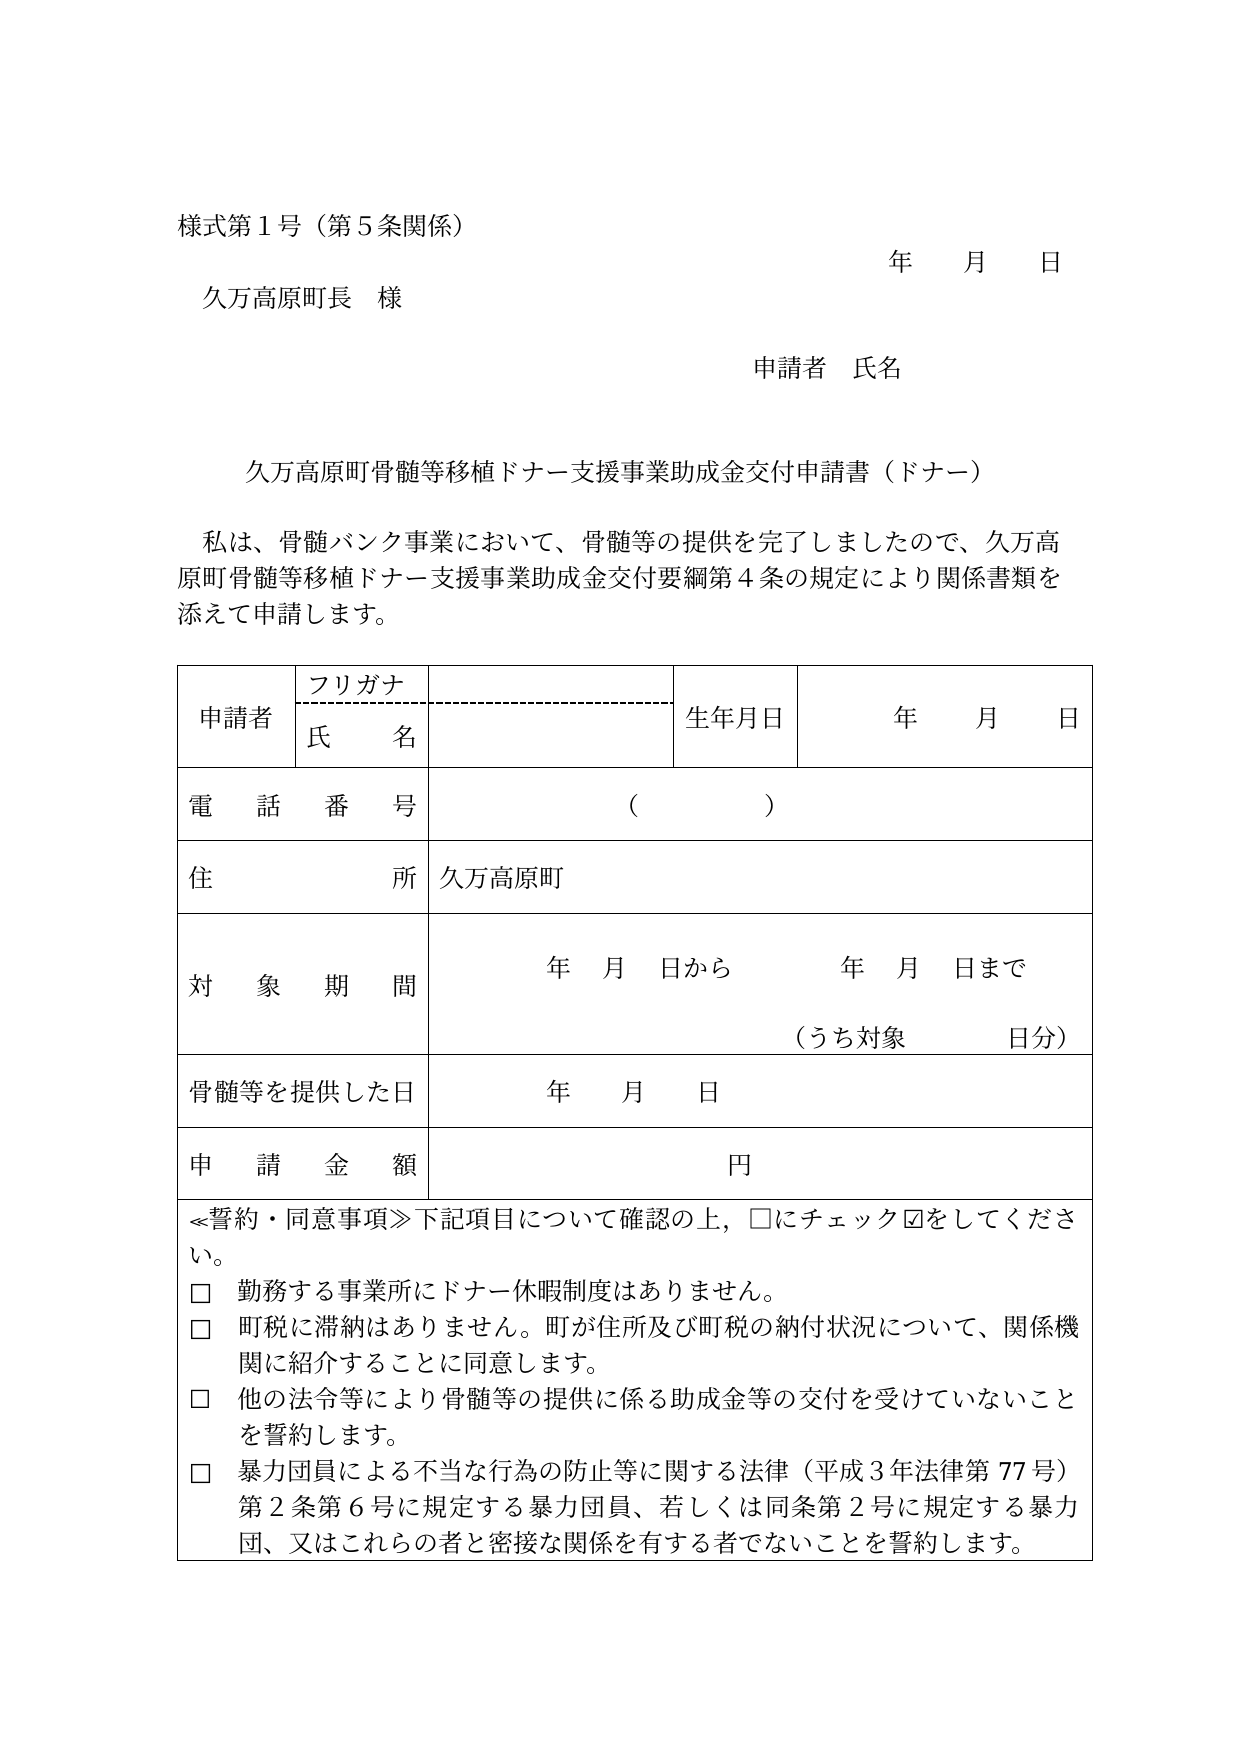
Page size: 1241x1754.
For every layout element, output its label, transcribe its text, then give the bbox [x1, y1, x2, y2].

table_header フリガナ [296, 666, 428, 702]
table_cell 円 [429, 1128, 1092, 1199]
table_cell （ ） [429, 768, 1092, 840]
text 久万高原町骨髄等移植ドナー支援事業助成金交付申請書（ドナー） [177, 453, 1063, 489]
table_cell 骨髄等を提供した日 [178, 1055, 428, 1127]
table_cell 申請金額 [178, 1128, 428, 1199]
table_cell 年 月 日から 年 月 日まで （うち対象 日分） [429, 914, 1092, 1054]
table_header 生年月日 [674, 666, 797, 767]
table_cell [429, 702, 673, 767]
table_cell ≪誓約・同意事項≫下記項目について確認の上，□にチェック☑をしてください。 □ 勤務する事業所にドナー休暇制度はありません。 □ 町税に滞納はありません。町が住所及び町税の納付状況について、関係機関に紹介することに同意します。 ☐ 他の法令等により骨髄等の提供に係る助成金等の交付を受けていないことを誓約します。 □ 暴力団員による不当な行為の防止等に関する法律（平成３年法律第77号）第２条第６号に規定する暴力団員、若しくは同条第２号に規定する暴力団、又はこれらの者と密接な関係を有する者でないことを誓約します。 [178, 1200, 1092, 1559]
table_cell 久万高原町 [429, 841, 1092, 913]
table_header 申請者 [178, 666, 295, 767]
table_header [429, 666, 673, 702]
table_cell 電話番号 [178, 768, 428, 840]
table_cell 氏名 [296, 702, 428, 767]
text 年 月 日 [177, 243, 1063, 279]
table_cell 住所 [178, 841, 428, 913]
table_cell 対象期間 [178, 914, 428, 1054]
text 様式第１号（第５条関係） [177, 207, 1063, 243]
text 私は、骨髄バンク事業において、骨髄等の提供を完了しましたので、久万高原町骨髄等移植ドナー支援事業助成金交付要綱第４条の規定により関係書類を添えて申請します。 [177, 523, 1063, 631]
table_cell 年 月 日 [429, 1055, 1092, 1127]
table_header 年 月 日 [798, 666, 1092, 767]
text 申請者 氏名 [177, 349, 1063, 384]
text 久万高原町長 様 [177, 279, 1063, 314]
